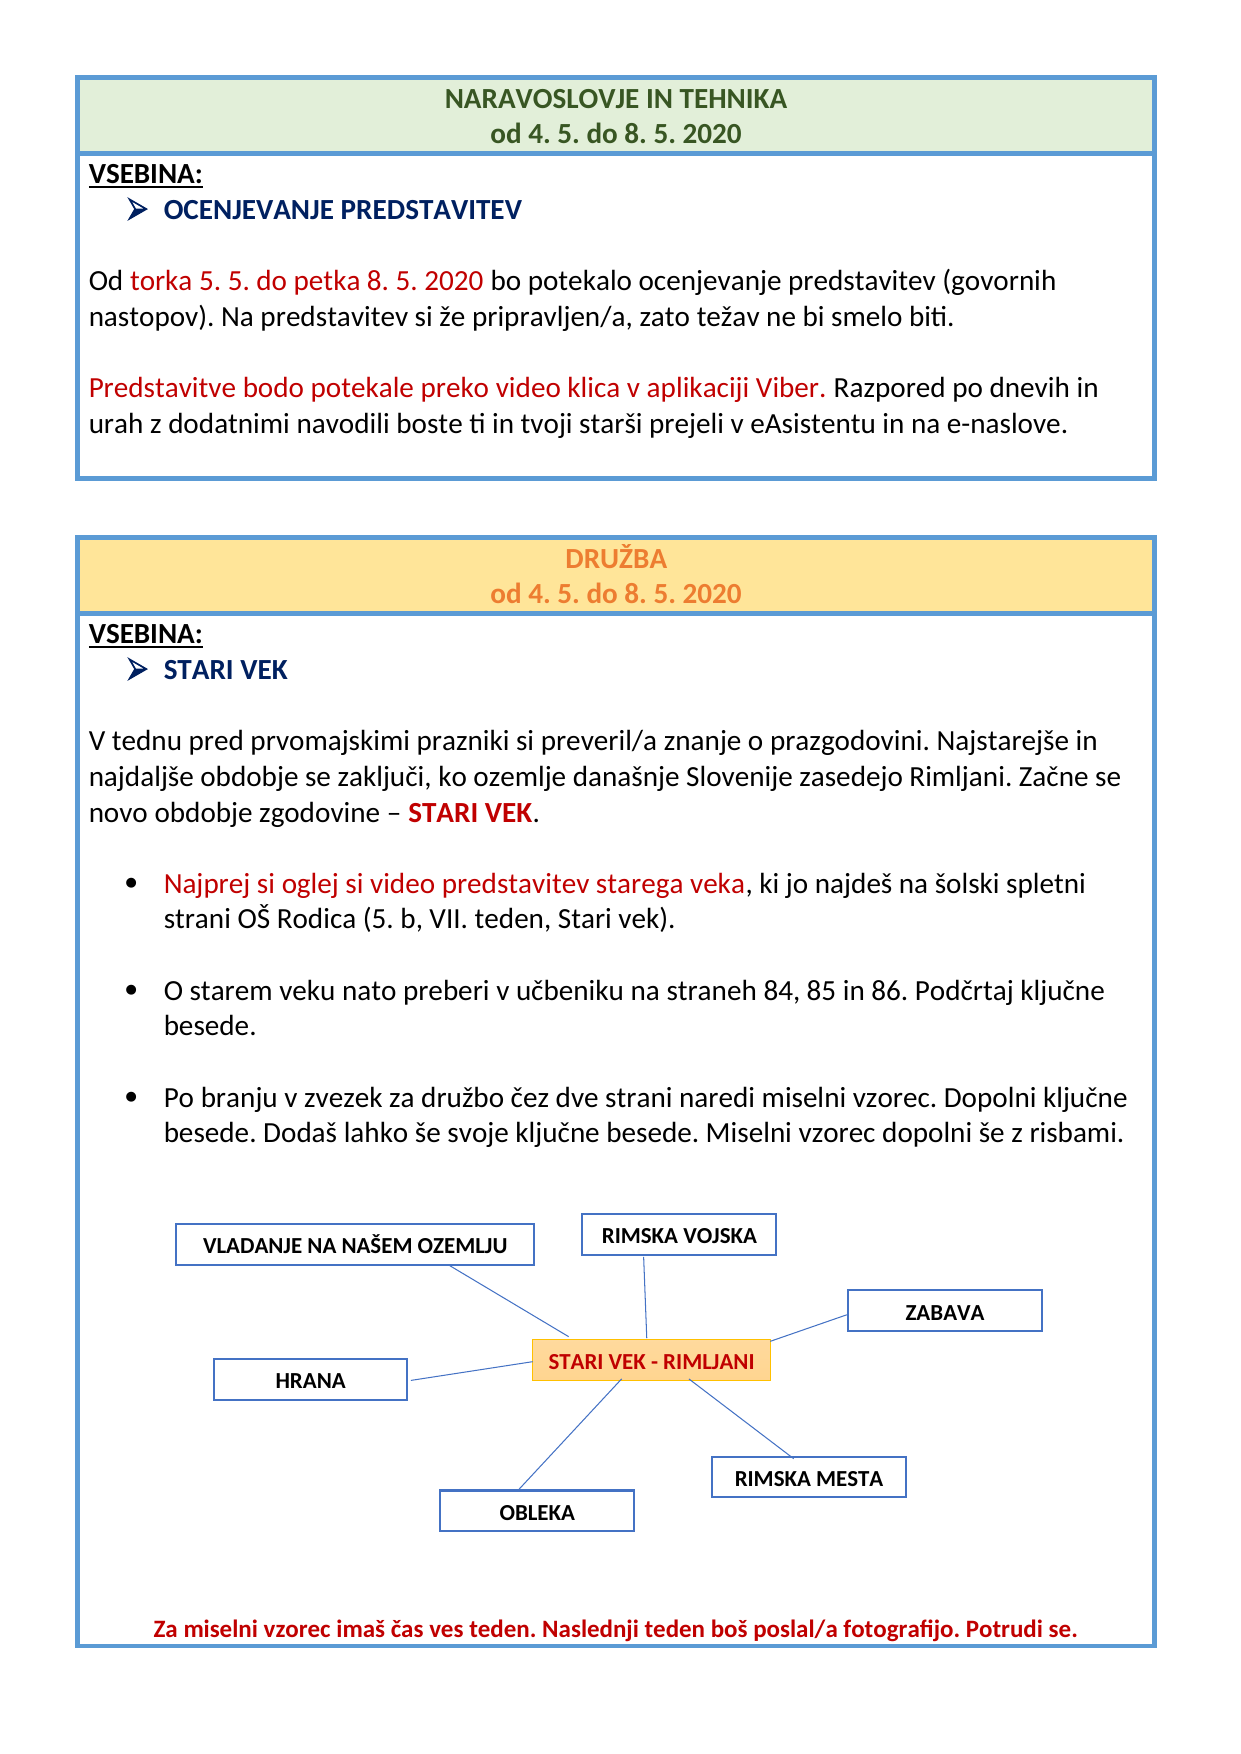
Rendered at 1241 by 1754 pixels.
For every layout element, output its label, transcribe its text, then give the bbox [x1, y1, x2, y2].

table_cell VSEBINA: OCENJEVANJE PREDSTAVITEV Od torka 5. 5. do petka 8. 5. 2020 bo potekalo ocenjevanje predstavitev (govornih nastopov). Na predstavitev si že pripravljen/a, zato težav ne bi smelo biti. Predstavitve bodo potekale preko video klica v aplikaciji Viber. Razpored po dnevih in urah z dodatnimi navodili boste ti in tvoji starši prejeli v eAsistentu in na e-naslove. [80, 156, 1152, 476]
table_header DRUŽBA od 4. 5. do 8. 5. 2020 [80, 540, 1152, 611]
table_header NARAVOSLOVJE IN TEHNIKA od 4. 5. do 8. 5. 2020 [80, 80, 1152, 151]
table_cell VSEBINA: STARI VEK V tednu pred prvomajskimi prazniki si preveril/a znanje o prazgodovini. Najstarejše in najdaljše obdobje se zaključi, ko ozemlje današnje Slovenije zasedejo Rimljani. Začne se novo obdobje zgodovine – STARI VEK. Najprej si oglej si video predstavitev starega veka, ki jo najdeš na šolski spletni strani OŠ Rodica (5. b, VII. teden, Stari vek). O starem veku nato preberi v učbeniku na straneh 84, 85 in 86. Podčrtaj ključne besede. Po branju v zvezek za družbo čez dve strani naredi miselni vzorec. Dopolni ključne besede. Dodaš lahko še svoje ključne besede. Miselni vzorec dopolni še z risbami. Za miselni vzorec imaš čas ves teden. Naslednji teden boš poslal/a fotografijo. Potrudi se. [80, 616, 1152, 1644]
